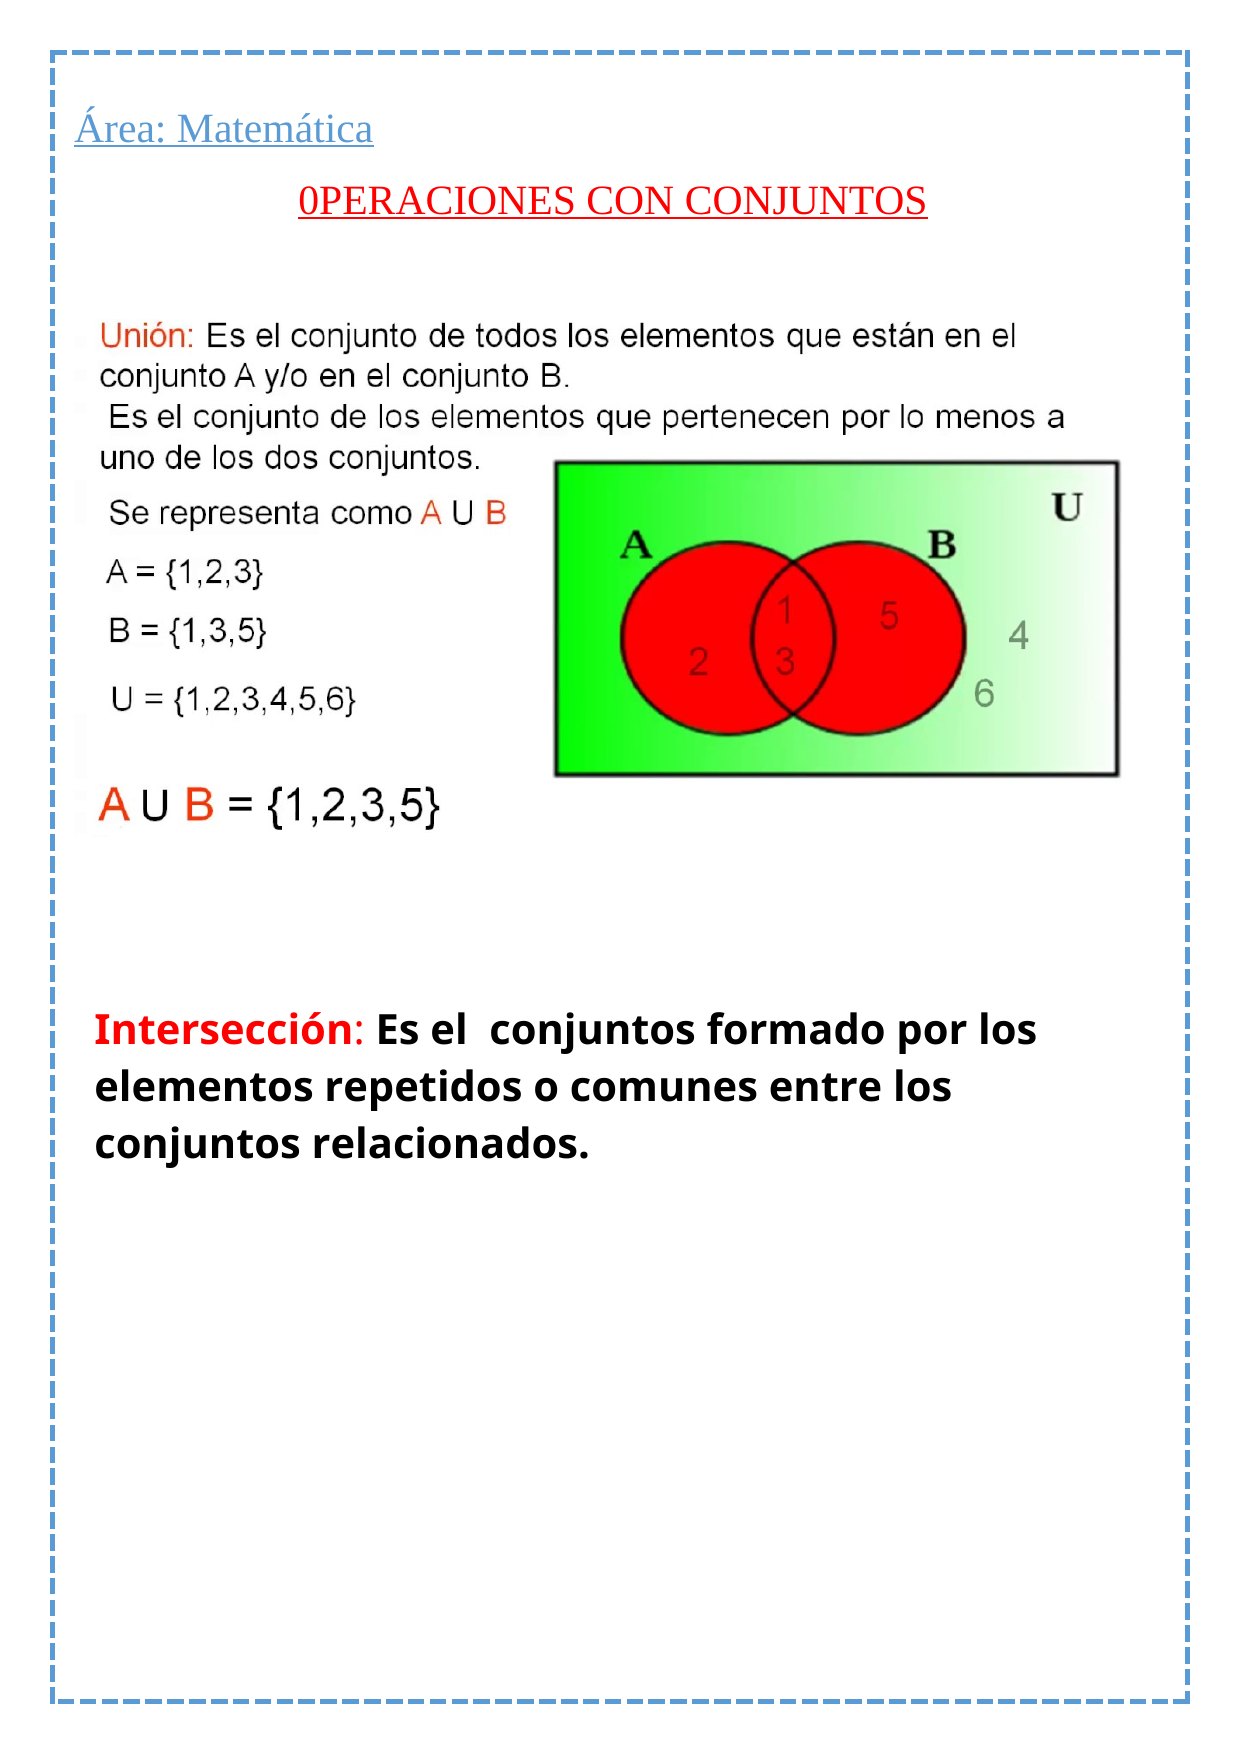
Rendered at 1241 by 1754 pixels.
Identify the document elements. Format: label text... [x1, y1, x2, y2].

text Área: Matemática [74, 103, 1152, 151]
list Intersección: Es el conjuntos formado por los elementos repetidos o comunes entre los conjuntos relacionados. [94, 1000, 1152, 1171]
picture [73, 319, 1132, 837]
text 0PERACIONES CON CONJUNTOS [74, 175, 1152, 223]
